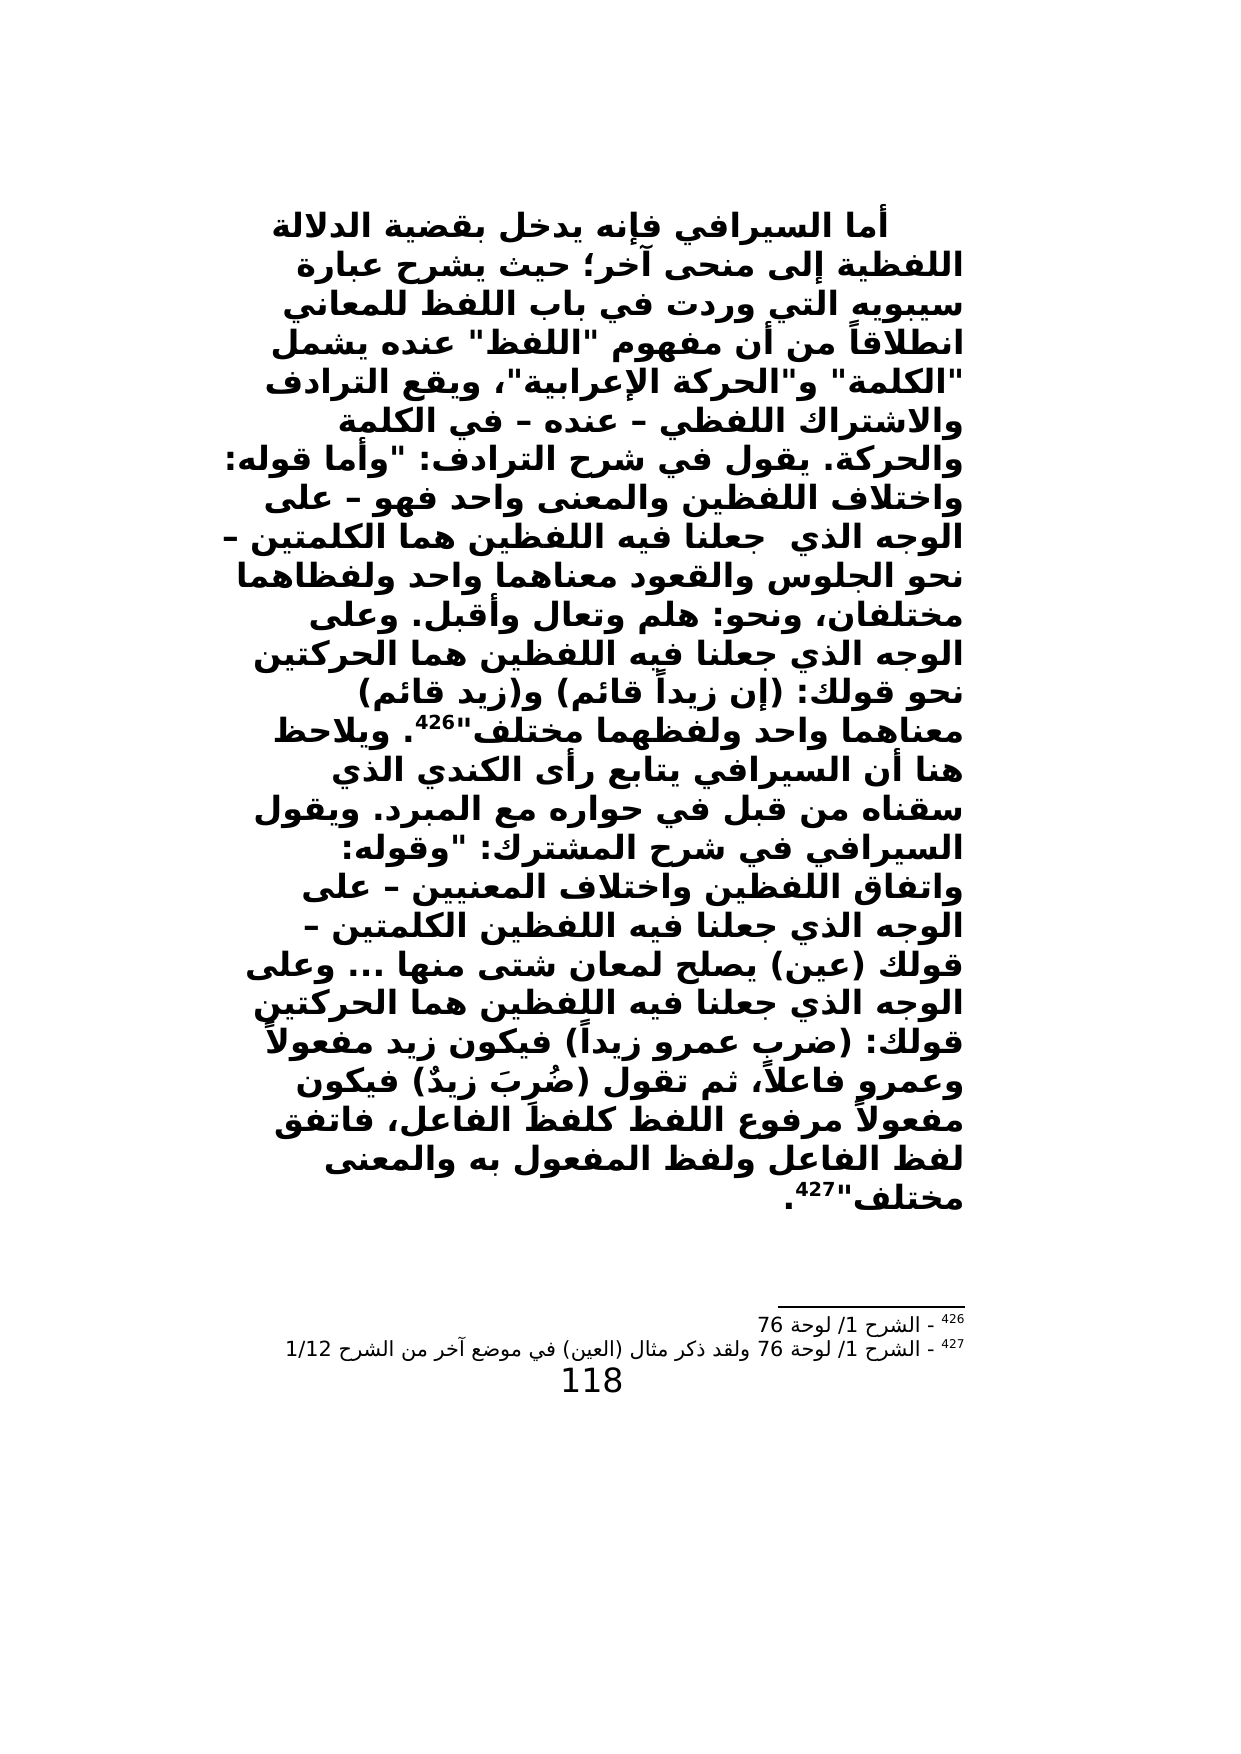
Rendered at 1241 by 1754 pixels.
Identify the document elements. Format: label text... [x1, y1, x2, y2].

text أما السيرافي فإنه يدخل بقضية الدلالة اللفظية إلى منحى آخر؛ حيث يشرح عبارة سيبويه التي وردت في باب اللفظ للمعاني انطلاقاً من أن مفهوم "اللفظ" عنده يشمل "الكلمة" و"الحركة الإعرابية"، ويقع الترادف والاشتراك اللفظي – عنده – في الكلمة والحركة. يقول في شرح الترادف: "وأما قوله: واختلاف اللفظين والمعنى واحد فهو – على الوجه الذي جعلنا فيه اللفظين هما الكلمتين – نحو الجلوس والقعود معناهما واحد ولفظاهما مختلفان، ونحو: هلم وتعال وأقبل. وعلى الوجه الذي جعلنا فيه اللفظين هما الحركتين نحو قولك: (إن زيداً قائم) و(زيد قائم) معناهما واحد ولفظهما مختلف". ويلاحظ هنا أن السيرافي يتابع رأى الكندي الذي سقناه من قبل في حواره مع المبرد. ويقول السيرافي في شرح المشترك: "وقوله: واتفاق اللفظين واختلاف المعنيين – على الوجه الذي جعلنا فيه اللفظين الكلمتين – قولك (عين) يصلح لمعان شتى منها ... وعلى الوجه الذي جعلنا فيه اللفظين هما الحركتين قولك: (ضرب عمرو زيداً) فيكون زيد مفعولاً وعمرو فاعلاً، ثم تقول (ضُرِبَ زيدٌ) فيكون مفعولاً مرفوع اللفظ كلفظ الفاعل، فاتفق لفظ الفاعل ولفظ المفعول به والمعنى مختلف". [219, 207, 964, 1217]
